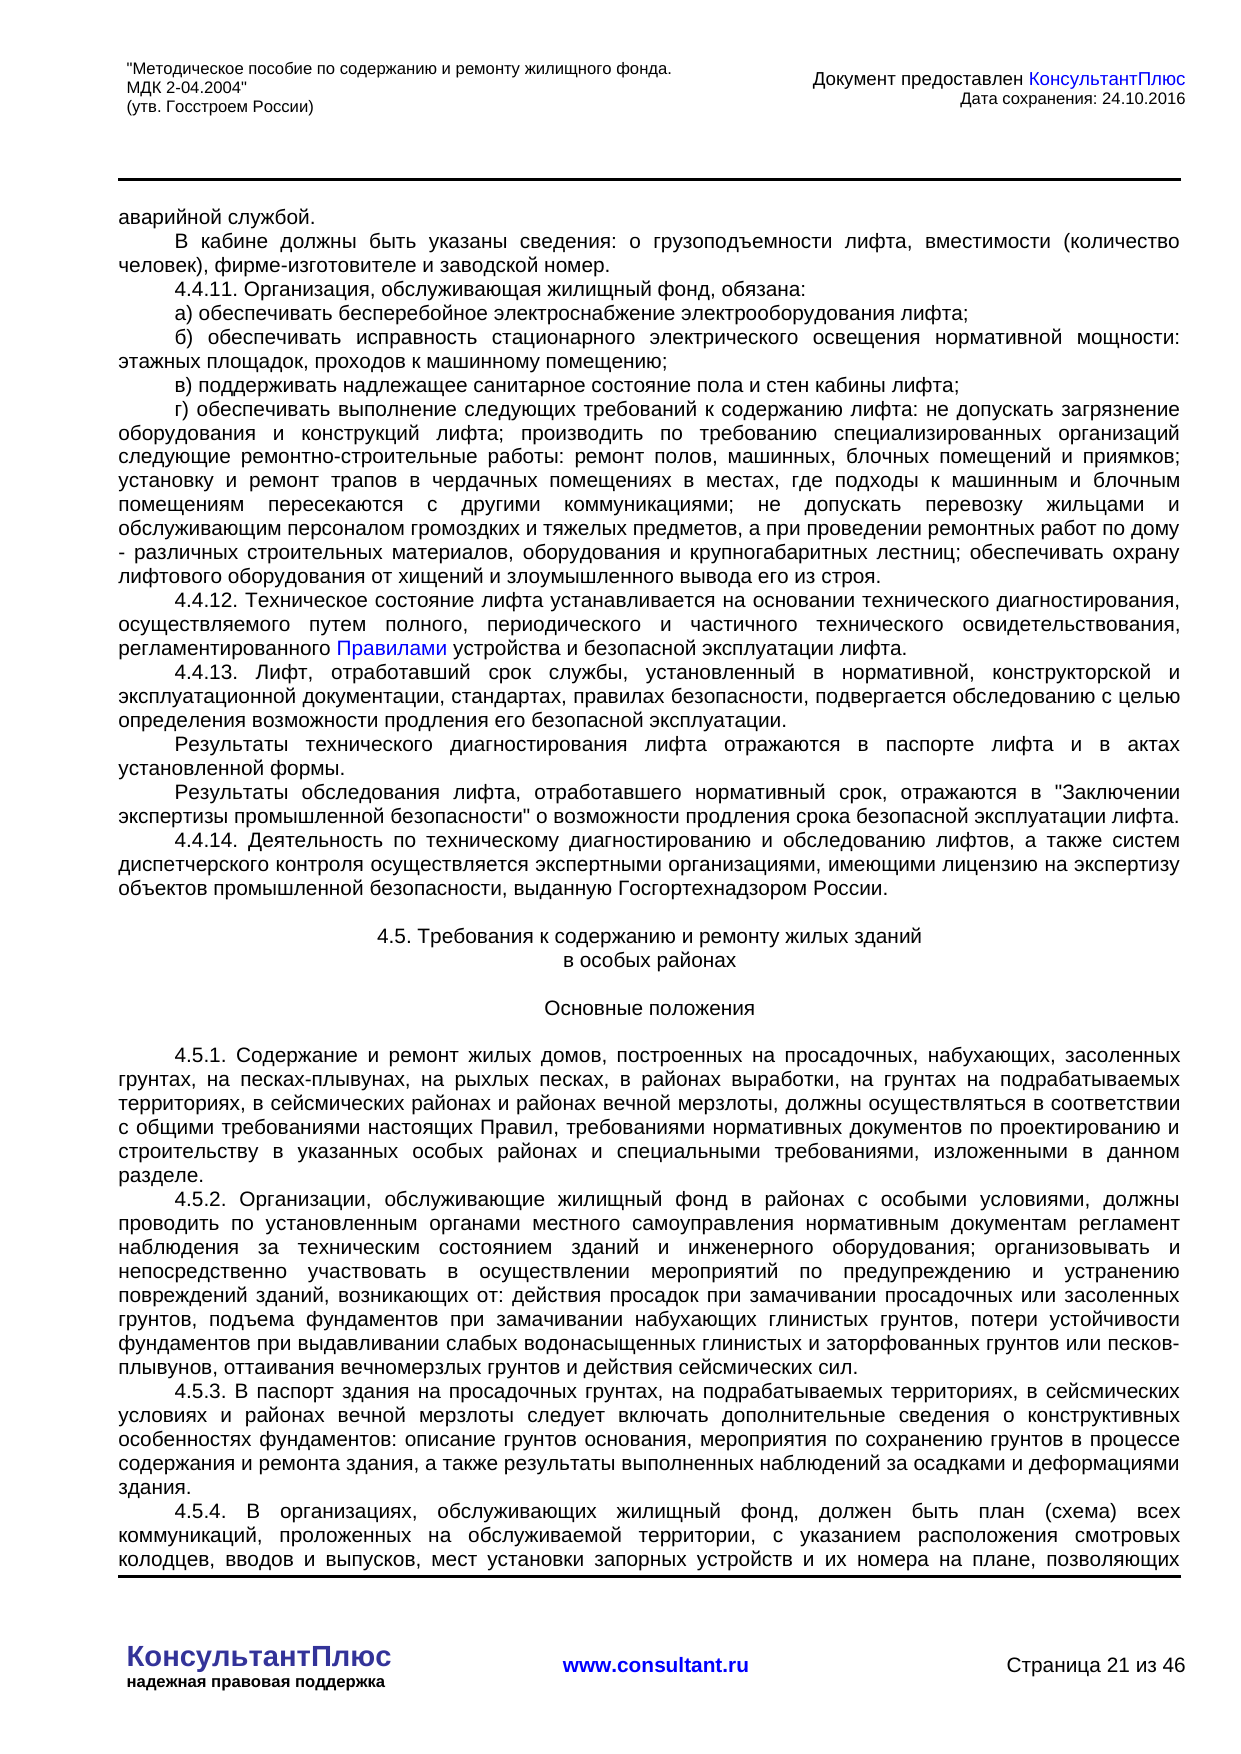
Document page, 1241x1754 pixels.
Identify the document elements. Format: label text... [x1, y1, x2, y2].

text 4.4.11. Организация, обслуживающая жилищный фонд, обязана: [118, 277, 1181, 301]
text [118, 205, 1181, 229]
text 4.5.3. В паспорт здания на просадочных грунтах, на подрабатываемых территориях, в сейсмических условиях и районах вечной мерзлоты следует включать дополнительные сведения о конструктивных особенностях фундаментов: описание грунтов основания, мероприятия по сохранению грунтов в процессе содержания и ремонта здания, а также результаты выполненных наблюдений за осадками и деформациями здания. [118, 1379, 1181, 1498]
text 4.5.2. Организации, обслуживающие жилищный фонд в районах с особыми условиями, должны проводить по установленным органами местного самоуправления нормативным документам регламент наблюдения за техническим состоянием зданий и инженерного оборудования; организовывать и непосредственно участвовать в осуществлении мероприятий по предупреждению и устранению повреждений зданий, возникающих от: действия просадок при замачивании просадочных или засоленных грунтов, подъема фундаментов при замачивании набухающих глинистых грунтов, потери устойчивости фундаментов при выдавливании слабых водонасыщенных глинистых и заторфованных грунтов или песков-плывунов, оттаивания вечномерзлых грунтов и действия сейсмических сил. [118, 1187, 1181, 1379]
text б) обеспечивать исправность стационарного электрического освещения нормативной мощности: этажных площадок, проходов к машинному помещению; [118, 324, 1181, 372]
text 4.5. Требования к содержанию и ремонту жилых зданий [118, 923, 1181, 947]
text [118, 1498, 1181, 1570]
text 4.4.12. Техническое состояние лифта устанавливается на основании технического диагностирования, осуществляемого путем полного, периодического и частичного технического освидетельствования, регламентированного Правилами устройства и безопасной эксплуатации лифта. [118, 588, 1181, 660]
text г) обеспечивать выполнение следующих требований к содержанию лифта: не допускать загрязнение оборудования и конструкций лифта; производить по требованию специализированных организаций следующие ремонтно-строительные работы: ремонт полов, машинных, блочных помещений и приямков; установку и ремонт трапов в чердачных помещениях в местах, где подходы к машинным и блочным помещениям пересекаются с другими коммуникациями; не допускать перевозку жильцами и обслуживающим персоналом громоздких и тяжелых предметов, а при проведении ремонтных работ по дому - различных строительных материалов, оборудования и крупногабаритных лестниц; обеспечивать охрану лифтового оборудования от хищений и злоумышленного вывода его из строя. [118, 396, 1181, 588]
text 4.4.13. Лифт, отработавший срок службы, установленный в нормативной, конструкторской и эксплуатационной документации, стандартах, правилах безопасности, подвергается обследованию с целью определения возможности продления его безопасной эксплуатации. [118, 660, 1181, 732]
text а) обеспечивать бесперебойное электроснабжение электрооборудования лифта; [118, 301, 1181, 324]
text 4.5.1. Содержание и ремонт жилых домов, построенных на просадочных, набухающих, засоленных грунтах, на песках-плывунах, на рыхлых песках, в районах выработки, на грунтах на подрабатываемых территориях, в сейсмических районах и районах вечной мерзлоты, должны осуществляться в соответствии с общими требованиями настоящих Правил, требованиями нормативных документов по проектированию и строительству в указанных особых районах и специальными требованиями, изложенными в данном разделе. [118, 1043, 1181, 1187]
text в) поддерживать надлежащее санитарное состояние пола и стен кабины лифта; [118, 372, 1181, 396]
text Результаты обследования лифта, отработавшего нормативный срок, отражаются в "Заключении экспертизы промышленной безопасности" о возможности продления срока безопасной эксплуатации лифта. [118, 780, 1181, 828]
text Результаты технического диагностирования лифта отражаются в паспорте лифта и в актах установленной формы. [118, 732, 1181, 780]
text в особых районах [118, 947, 1181, 971]
text Основные положения [118, 995, 1181, 1019]
text В кабине должны быть указаны сведения: о грузоподъемности лифта, вместимости (количество человек), фирме-изготовителе и заводской номер. [118, 229, 1181, 277]
text 4.4.14. Деятельность по техническому диагностированию и обследованию лифтов, а также систем диспетчерского контроля осуществляется экспертными организациями, имеющими лицензию на экспертизу объектов промышленной безопасности, выданную Госгортехнадзором России. [118, 828, 1181, 899]
